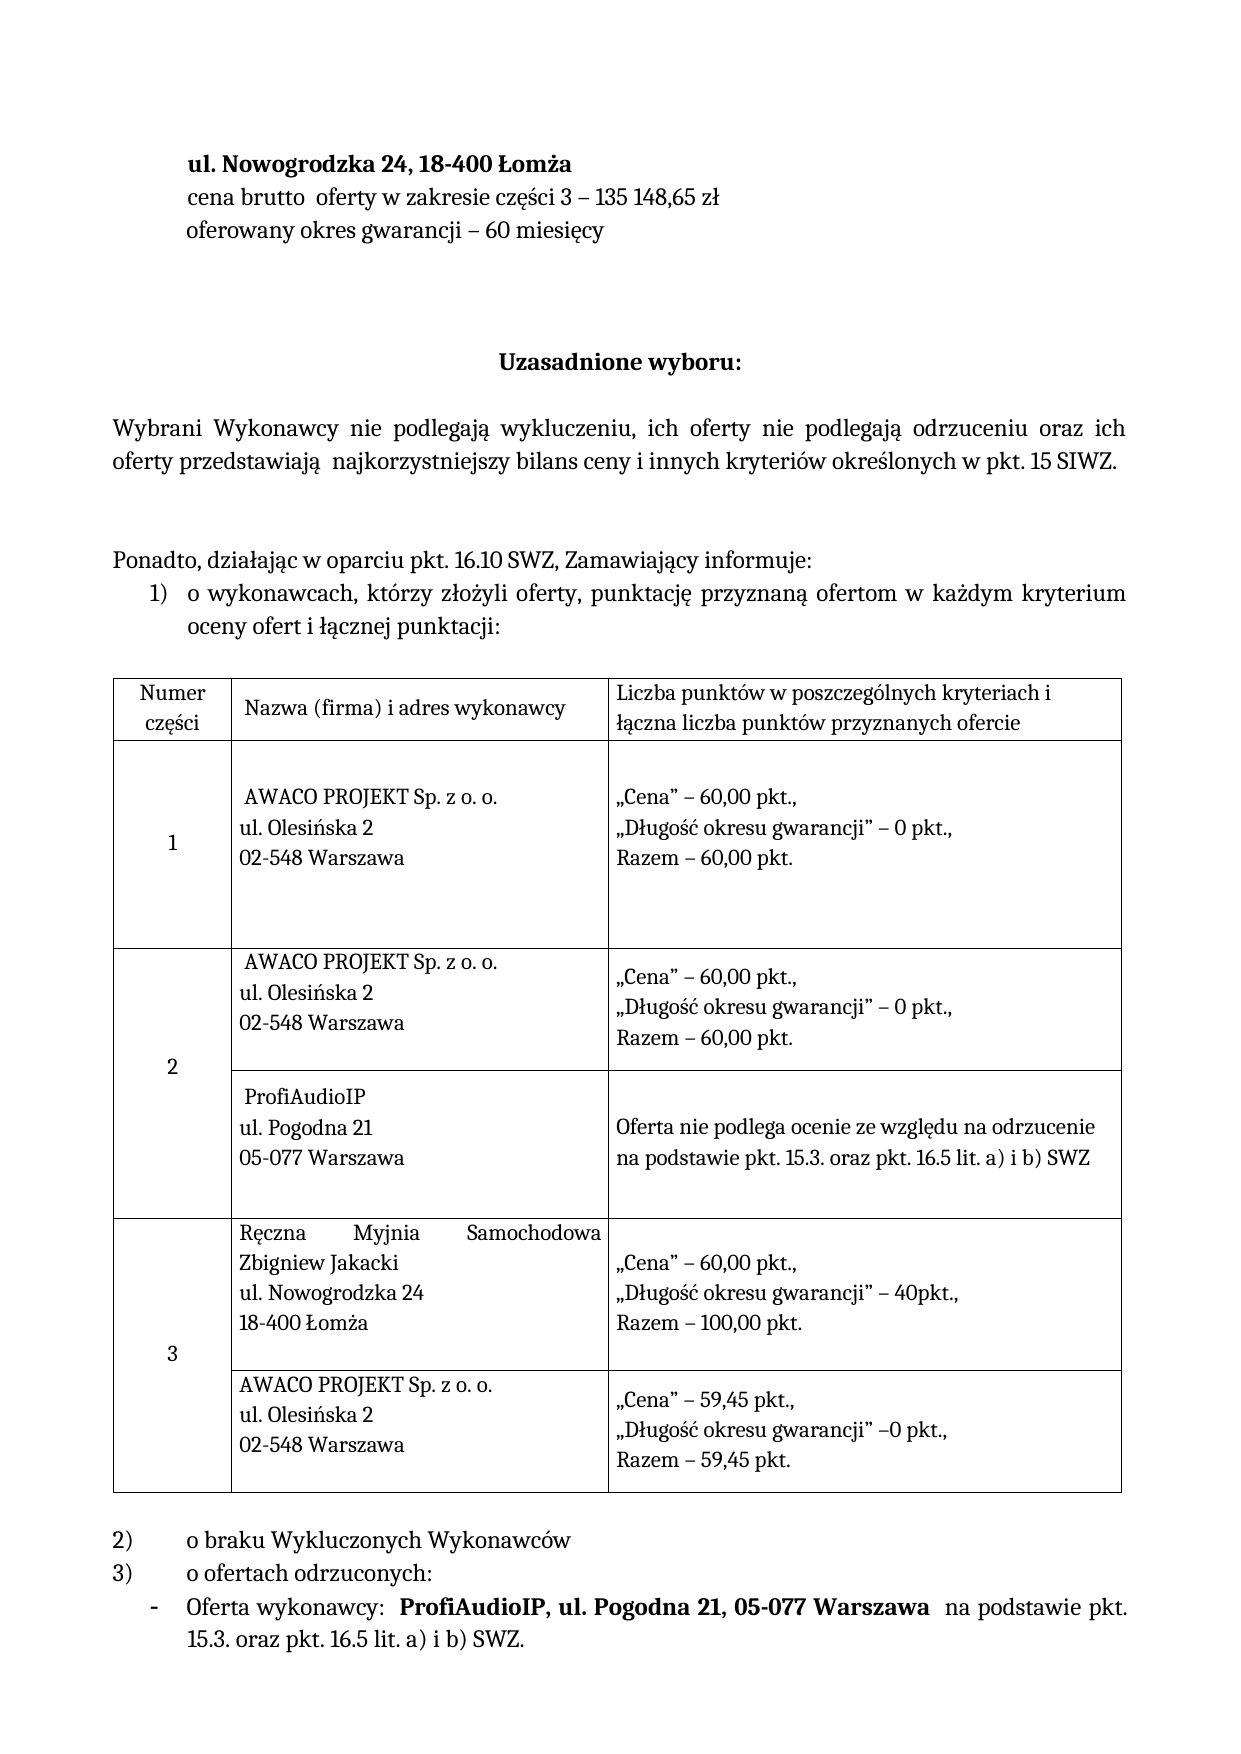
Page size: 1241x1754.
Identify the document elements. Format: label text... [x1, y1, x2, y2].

table_cell 2 [114, 949, 231, 1218]
table_cell ProfiAudioIP ul. Pogodna 21 05-077 Warszawa [232, 1071, 608, 1218]
table_cell AWACO PROJEKT Sp. z o. o. ul. Olesińska 2 02-548 Warszawa [232, 1371, 608, 1492]
table_cell „Cena” – 60,00 pkt., „Długość okresu gwarancji” – 0 pkt., Razem – 60,00 pkt. [609, 949, 1121, 1070]
table_cell AWACO PROJEKT Sp. z o. o. ul. Olesińska 2 02-548 Warszawa [232, 741, 608, 948]
table_cell Ręczna Myjnia Samochodowa Zbigniew Jakacki ul. Nowogrodzka 24 18-400 Łomża [232, 1219, 608, 1370]
table_header Nazwa (firma) i adres wykonawcy [232, 679, 608, 740]
table_cell Oferta nie podlega ocenie ze względu na odrzucenie na podstawie pkt. 15.3. oraz pkt. 16.5 lit. a) i b) SWZ [609, 1071, 1121, 1218]
text oferowany okres gwarancji – 60 miesięcy [112, 216, 1128, 245]
table_header Numer części [114, 679, 231, 740]
list o wykonawcach, którzy złożyli oferty, punktację przyznaną ofertom w każdym kryterium oceny ofert i łącznej punktacji: [150, 579, 1128, 641]
text Uzasadnione wyboru: [112, 348, 1128, 377]
table_cell AWACO PROJEKT Sp. z o. o. ul. Olesińska 2 02-548 Warszawa [232, 949, 608, 1070]
table_cell „Cena” – 59,45 pkt., „Długość okresu gwarancji” –0 pkt., Razem – 59,45 pkt. [609, 1371, 1121, 1492]
text cena brutto oferty w zakresie części 3 – 135 148,65 zł [187, 183, 1128, 212]
text 3) o ofertach odrzuconych: [112, 1559, 1128, 1588]
table_cell 3 [114, 1219, 231, 1492]
table_cell 1 [114, 741, 231, 948]
list Oferta wykonawcy: ProfiAudioIP, ul. Pogodna 21, 05-077 Warszawa na podstawie pkt. 15.3. oraz pkt. 16.5 lit. a) i b) SWZ. [150, 1592, 1128, 1654]
text 2) o braku Wykluczonych Wykonawców [112, 1526, 1128, 1555]
text ul. Nowogrodzka 24, 18-400 Łomża [187, 150, 1128, 179]
table_cell „Cena” – 60,00 pkt., „Długość okresu gwarancji” – 0 pkt., Razem – 60,00 pkt. [609, 741, 1121, 948]
table_header Liczba punktów w poszczególnych kryteriach i łączna liczba punktów przyznanych ofercie [609, 679, 1121, 740]
text Ponadto, działając w oparciu pkt. 16.10 SWZ, Zamawiający informuje: [112, 546, 1128, 575]
text Wybrani Wykonawcy nie podlegają wykluczeniu, ich oferty nie podlegają odrzuceniu oraz ich oferty przedstawiają najkorzystniejszy bilans ceny i innych kryteriów określonych w pkt. 15 SIWZ. [112, 414, 1128, 476]
table_cell „Cena” – 60,00 pkt., „Długość okresu gwarancji” – 40pkt., Razem – 100,00 pkt. [609, 1219, 1121, 1370]
